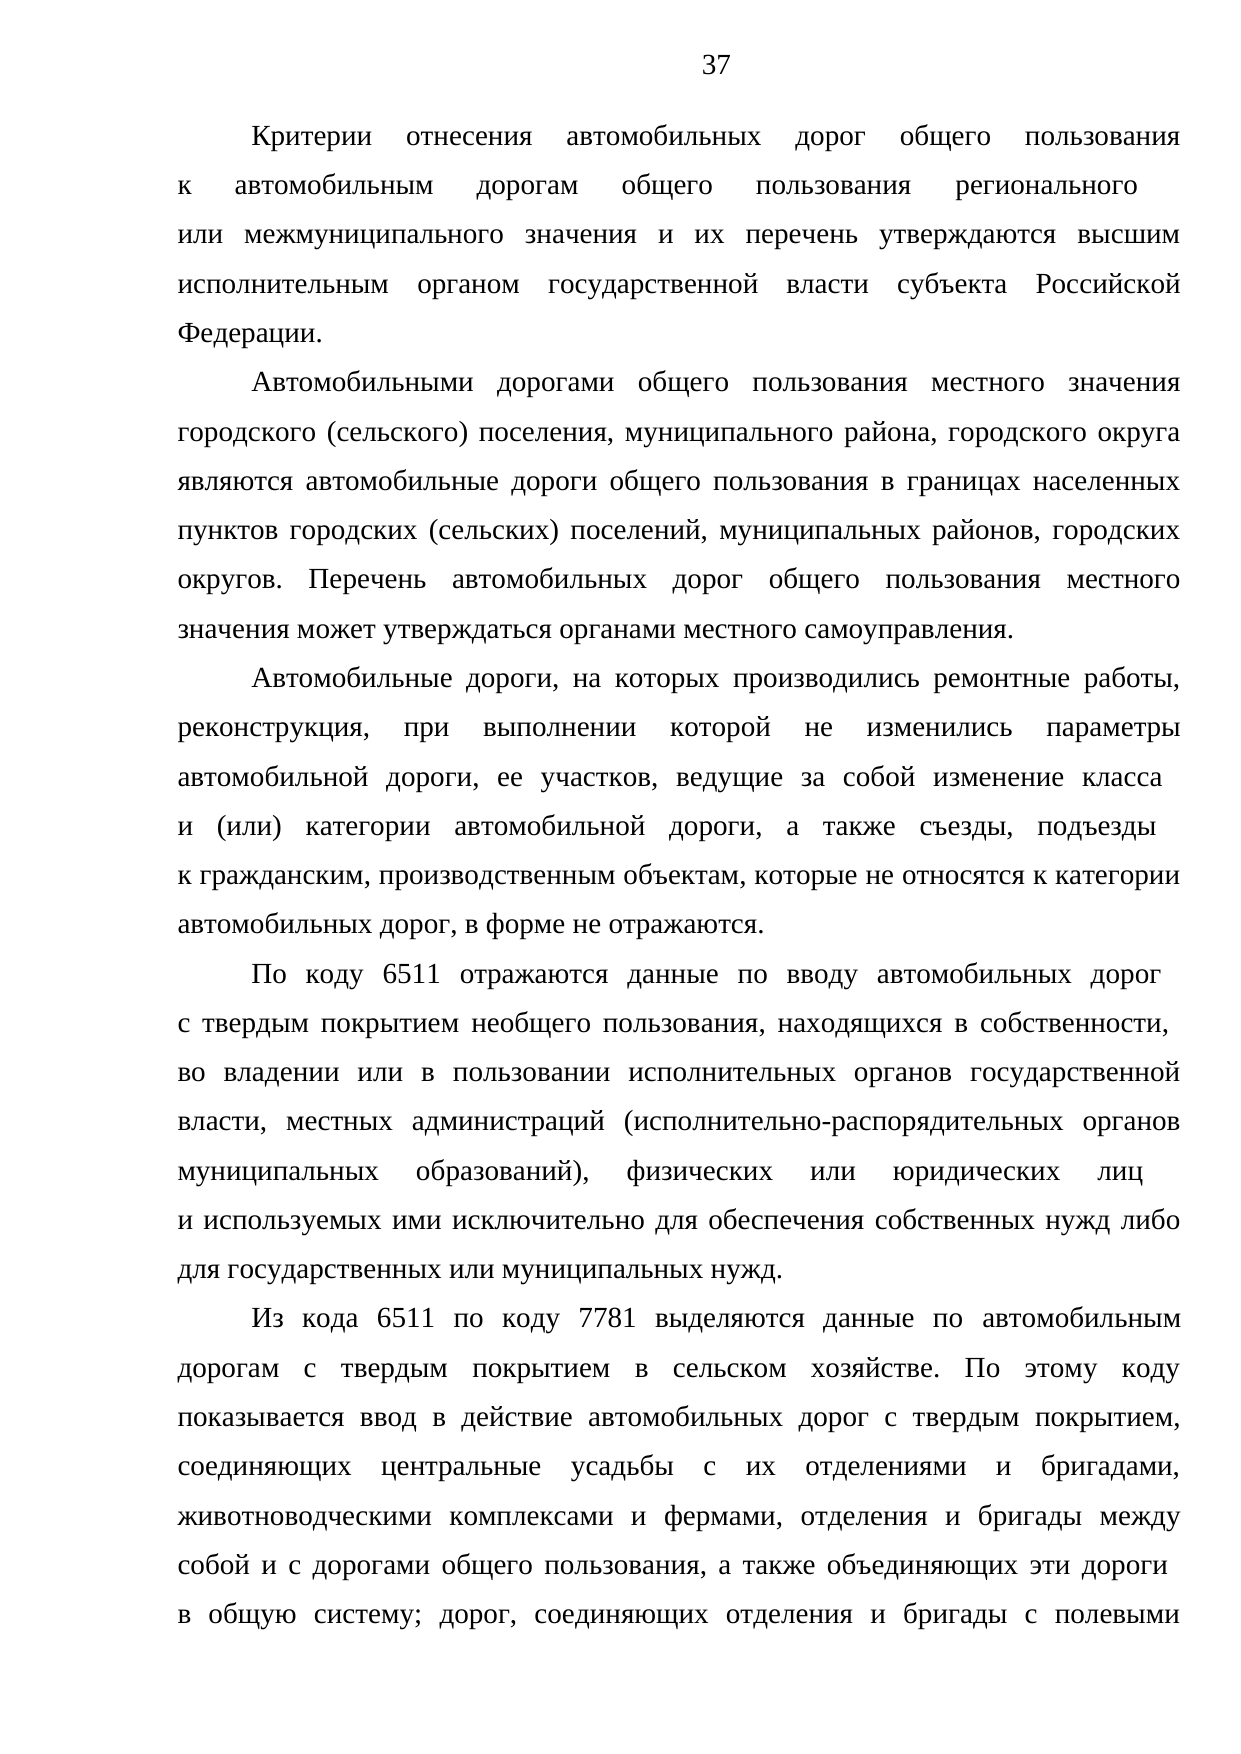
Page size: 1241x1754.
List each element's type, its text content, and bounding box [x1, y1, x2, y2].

text Автомобильные дороги, на которых производились ремонтные работы, реконструкция, при выполнении которой не изменились параметры автомобильной дороги, ее участков, ведущие за собой изменение класса и (или) категории автомобильной дороги, а также съезды, подъезды к гражданским, производственным объектам, которые не относятся к категории автомобильных дорог, в форме не отражаются. [177, 660, 1181, 940]
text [177, 1301, 1181, 1630]
text По коду 6511 отражаются данные по вводу автомобильных дорог с твердым покрытием необщего пользования, находящихся в собственности, во владении или в пользовании исполнительных органов государственной власти, местных администраций (исполнительно-распорядительных органов муниципальных образований), физических или юридических лиц и используемых ими исключительно для обеспечения собственных нужд либо для государственных или муниципальных нужд. [177, 956, 1181, 1285]
text Критерии отнесения автомобильных дорог общего пользования к автомобильным дорогам общего пользования регионального или межмуниципального значения и их перечень утверждаются высшим исполнительным органом государственной власти субъекта Российской Федерации. [177, 118, 1181, 349]
text Автомобильными дорогами общего пользования местного значения городского (сельского) поселения, муниципального района, городского округа являются автомобильные дороги общего пользования в границах населенных пунктов городских (сельских) поселений, муниципальных районов, городских округов. Перечень автомобильных дорог общего пользования местного значения может утверждаться органами местного самоуправления. [177, 364, 1181, 644]
